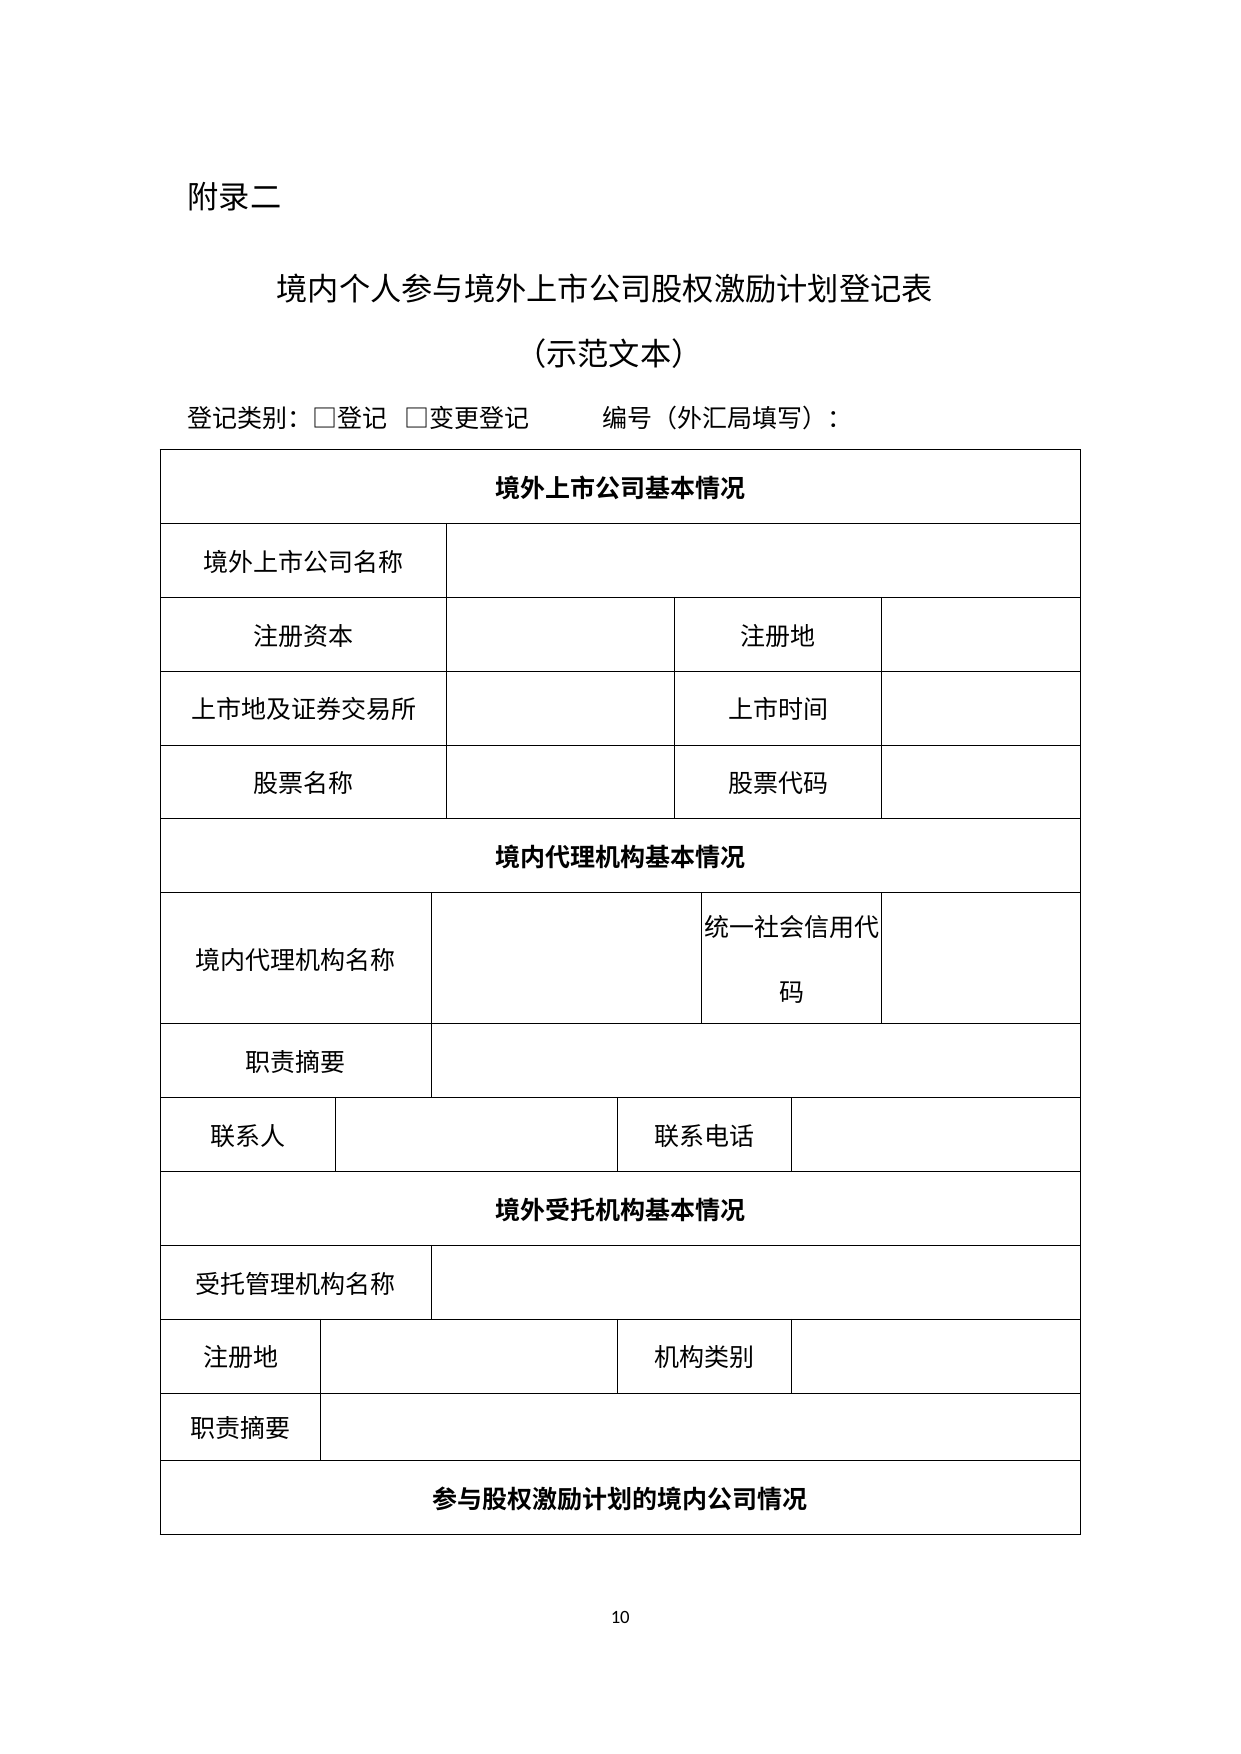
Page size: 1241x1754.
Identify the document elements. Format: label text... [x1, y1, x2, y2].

table_cell [447, 672, 674, 744]
table_cell 机构类别 [618, 1320, 791, 1392]
table_cell [882, 598, 1080, 671]
table_cell [792, 1320, 1080, 1392]
text 登记类别：□登记 □变更登记 编号（外汇局填写）： [187, 384, 1053, 449]
text 境内个人参与境外上市公司股权激励计划登记表 [187, 254, 1021, 319]
table_cell 联系人 [161, 1098, 335, 1171]
table_cell 境内代理机构基本情况 [161, 819, 1080, 892]
table_cell [432, 1246, 1080, 1319]
table_cell 上市地及证券交易所 [161, 672, 446, 744]
table_cell [882, 893, 1080, 1023]
table_cell [882, 746, 1080, 818]
table_cell [432, 893, 701, 1023]
table_cell 注册地 [161, 1320, 320, 1392]
table_cell 境外上市公司名称 [161, 524, 446, 597]
table_cell 联系电话 [618, 1098, 791, 1171]
table_cell [447, 746, 674, 818]
table_cell [336, 1098, 617, 1171]
table_cell [447, 524, 1080, 597]
table_cell 股票代码 [675, 746, 881, 818]
table_cell 境内代理机构名称 [161, 893, 431, 1023]
text （示范文本） [187, 319, 1021, 384]
table_cell [882, 672, 1080, 744]
table_cell 股票名称 [161, 746, 446, 818]
table_cell [321, 1394, 1080, 1460]
table_cell 职责摘要 [161, 1394, 320, 1460]
table_cell [432, 1024, 1080, 1097]
table_cell 职责摘要 [161, 1024, 431, 1097]
table_cell 受托管理机构名称 [161, 1246, 431, 1319]
text 附录二 [187, 162, 1053, 227]
table_cell 注册地 [675, 598, 881, 671]
table_cell 注册资本 [161, 598, 446, 671]
table_cell [792, 1098, 1080, 1171]
table_cell 境外受托机构基本情况 [161, 1172, 1080, 1245]
table_cell 统一社会信用代码 [702, 893, 881, 1023]
table_cell 上市时间 [675, 672, 881, 744]
table_cell [447, 598, 674, 671]
table_cell [321, 1320, 617, 1392]
table_header 境外上市公司基本情况 [161, 450, 1080, 523]
table_cell 参与股权激励计划的境内公司情况 [161, 1461, 1080, 1534]
